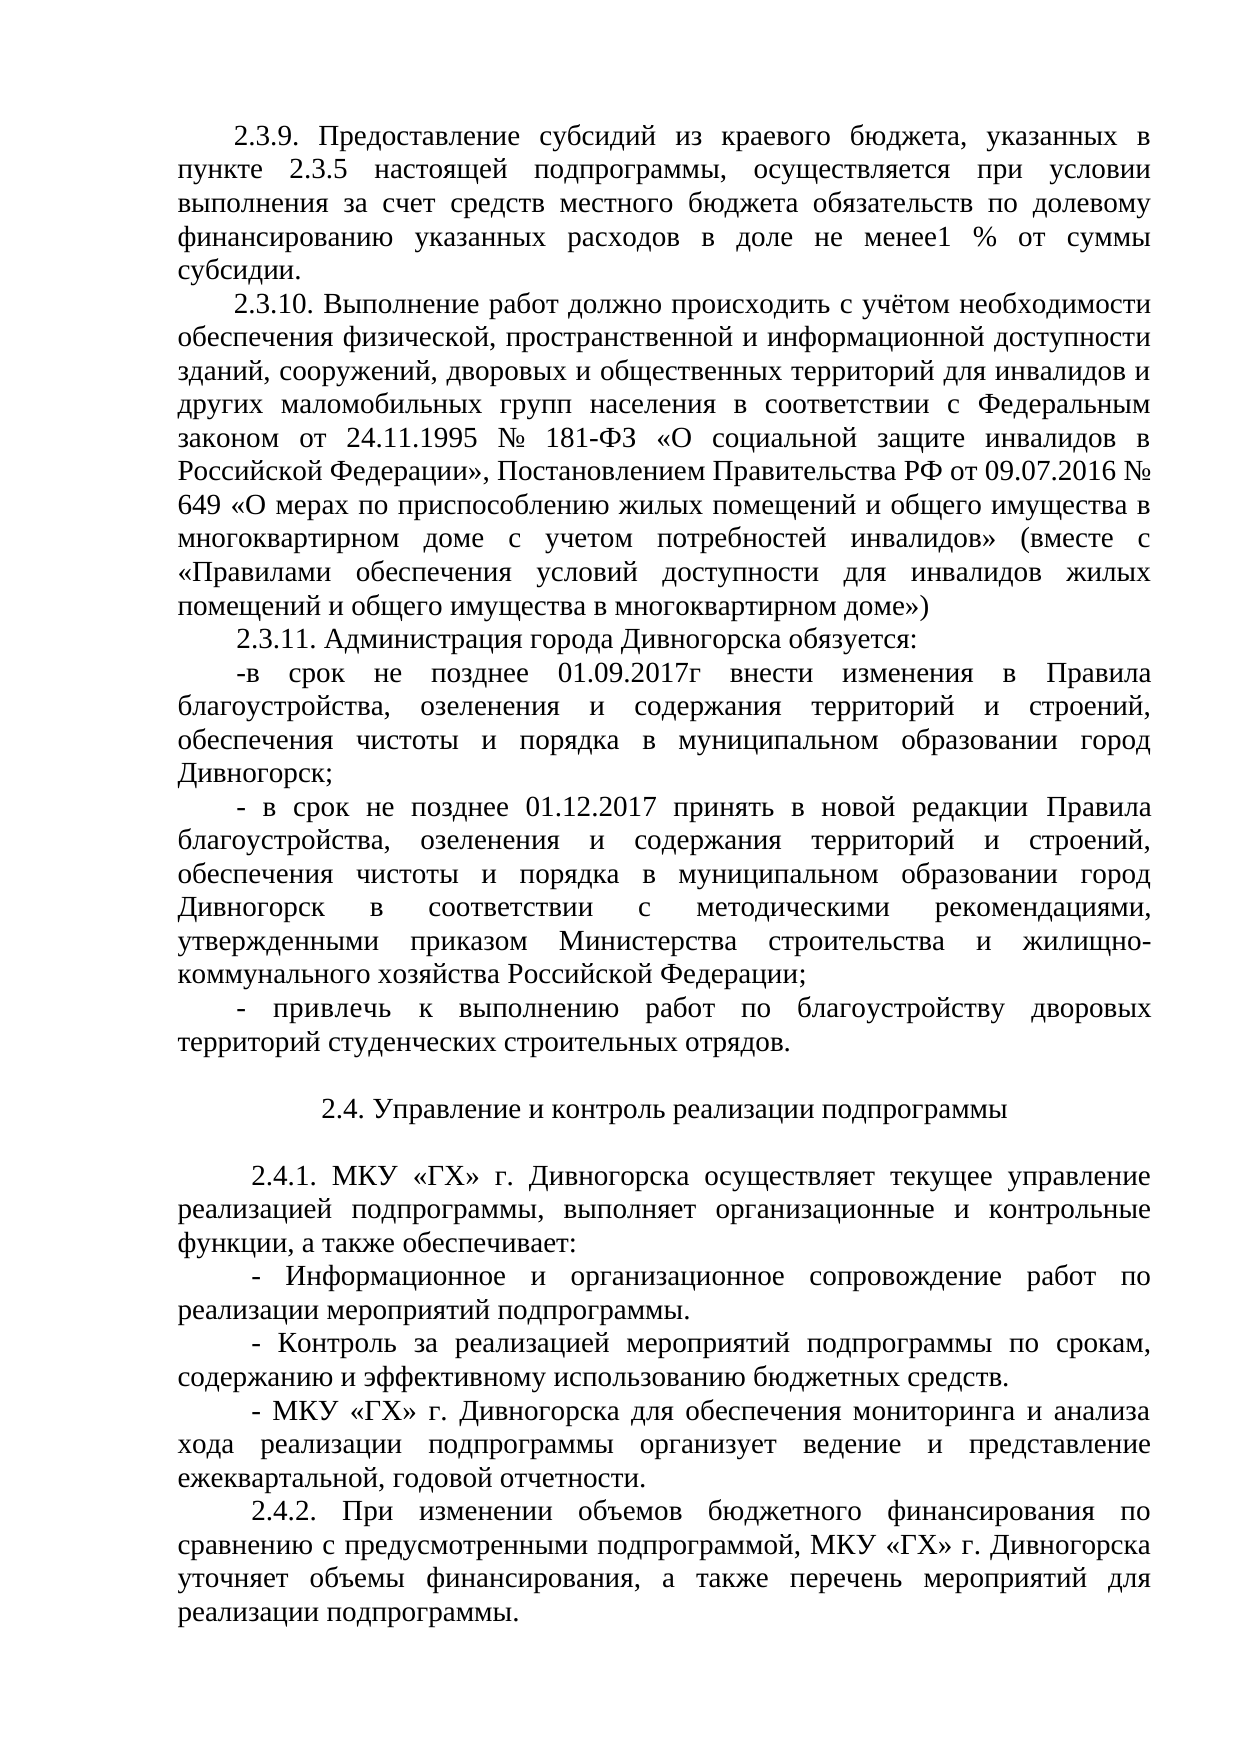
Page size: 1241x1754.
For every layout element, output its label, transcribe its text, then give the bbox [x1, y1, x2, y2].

text - МКУ «ГХ» г. Дивногорска для обеспечения мониторинга и анализа хода реализации подпрограммы организует ведение и представление ежеквартальной, годовой отчетности. [177, 1393, 1152, 1493]
text -в срок не позднее 01.09.2017г внести изменения в Правила благоустройства, озеленения и содержания территорий и строений, обеспечения чистоты и порядка в муниципальном образовании город Дивногорск; [177, 655, 1152, 789]
text 2.3.10. Выполнение работ должно происходить с учётом необходимости обеспечения физической, пространственной и информационной доступности зданий, сооружений, дворовых и общественных территорий для инвалидов и других маломобильных групп населения в соответствии с Федеральным законом от 24.11.1995 № 181-ФЗ «О социальной защите инвалидов в Российской Федерации», Постановлением Правительства РФ от 09.07.2016 № 649 «О мерах по приспособлению жилых помещений и общего имущества в многоквартирном доме с учетом потребностей инвалидов» (вместе с «Правилами обеспечения условий доступности для инвалидов жилых помещений и общего имущества в многоквартирном доме») [177, 286, 1152, 621]
text 2.4. Управление и контроль реализации подпрограммы [177, 1091, 1152, 1124]
text 2.3.11. Администрация города Дивногорска обязуется: [177, 621, 1152, 655]
text - Контроль за реализацией мероприятий подпрограммы по срокам, содержанию и эффективному использованию бюджетных средств. [177, 1326, 1152, 1393]
text 2.3.9. Предоставление субсидий из краевого бюджета, указанных в пункте 2.3.5 настоящей подпрограммы, осуществляется при условии выполнения за счет средств местного бюджета обязательств по долевому финансированию указанных расходов в доле не менее1 % от суммы субсидии. [177, 118, 1152, 286]
text - в срок не позднее 01.12.2017 принять в новой редакции Правила благоустройства, озеленения и содержания территорий и строений, обеспечения чистоты и порядка в муниципальном образовании город Дивногорск в соответствии с методическими рекомендациями, утвержденными приказом Министерства строительства и жилищно-коммунального хозяйства Российской Федерации; [177, 789, 1152, 990]
text - привлечь к выполнению работ по благоустройству дворовых территорий студенческих строительных отрядов. [177, 990, 1152, 1057]
text 2.4.2. При изменении объемов бюджетного финансирования по сравнению с предусмотренными подпрограммой, МКУ «ГХ» г. Дивногорска уточняет объемы финансирования, а также перечень мероприятий для реализации подпрограммы. [177, 1493, 1152, 1627]
text - Информационное и организационное сопровождение работ по реализации мероприятий подпрограммы. [177, 1258, 1152, 1326]
text 2.4.1. МКУ «ГХ» г. Дивногорска осуществляет текущее управление реализацией подпрограммы, выполняет организационные и контрольные функции, а также обеспечивает: [177, 1158, 1152, 1258]
